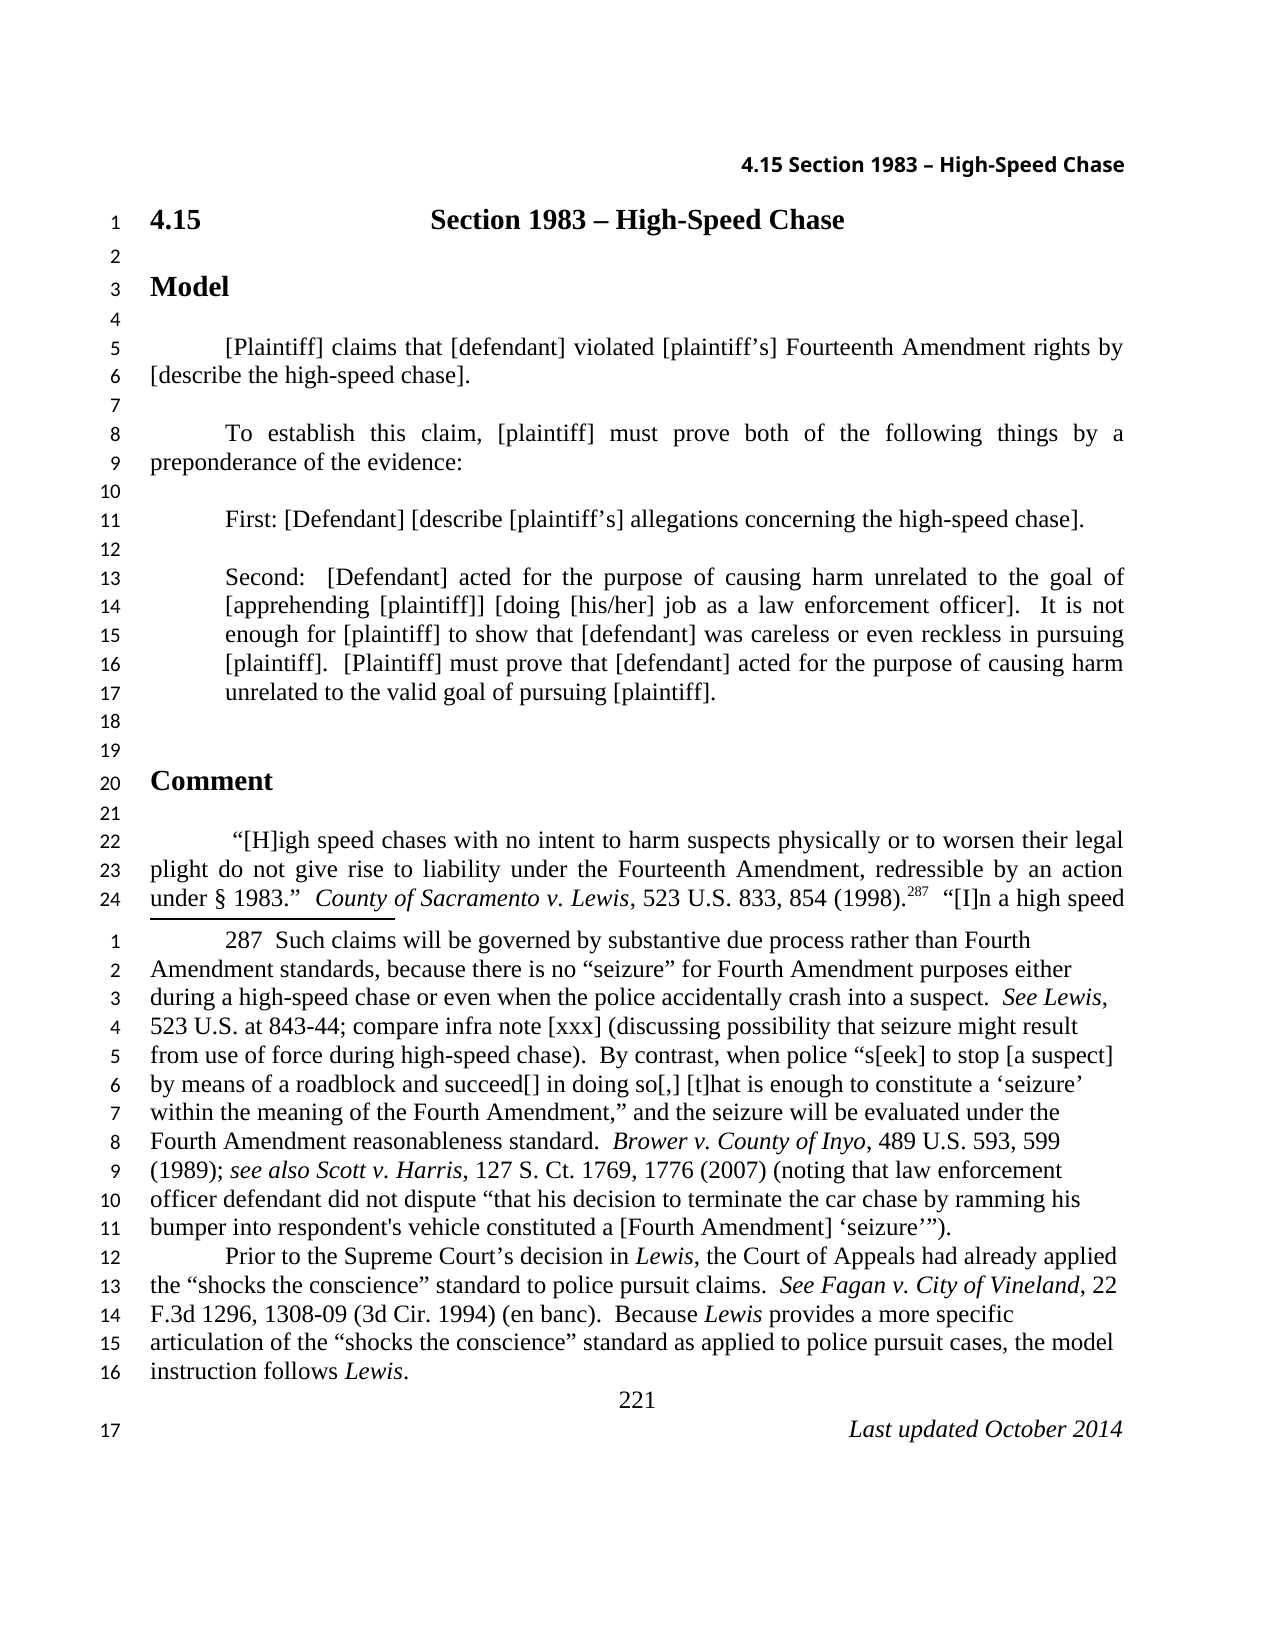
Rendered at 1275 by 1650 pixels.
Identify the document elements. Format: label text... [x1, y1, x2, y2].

text Comment [150, 763, 1125, 797]
text To establish this claim, [plaintiff] must prove both of the following things by a preponderance of the evidence: [150, 418, 1125, 476]
text Second: [Defendant] acted for the purpose of causing harm unrelated to the goal of [apprehending [plaintiff]] [doing [his/her] job as a law enforcement officer]. It is not enough for [plaintiff] to show that [defendant] was careless or even reckless in pursuing [plaintiff]. [Plaintiff] must prove that [defendant] acted for the purpose of causing harm unrelated to the valid goal of pursuing [plaintiff]. [225, 562, 1125, 706]
text 4.15 Section 1983 – High-Speed Chase [150, 202, 1125, 236]
text First: [Defendant] [describe [plaintiff’s] allegations concerning the high-speed chase]. [225, 504, 1125, 533]
text [Plaintiff] claims that [defendant] violated [plaintiff’s] Fourteenth Amendment rights by [describe the high-speed chase]. [150, 332, 1125, 389]
text Model [150, 269, 1125, 303]
text “[H]igh speed chases with no intent to harm suspects physically or to worsen their legal plight do not give rise to liability under the Fourteenth Amendment, redressible by an action under § 1983.” County of Sacramento v. Lewis, 523 U.S. 833, 854 (1998). “[I]n a high speed automobile chase aimed at apprehending a suspected offender .... only a purpose to cause harm unrelated to the legitimate object of arrest will satisfy the element of arbitrary conduct shocking to the conscience, necessary for a due process violation.” Id. at 836. The Lewis Court rejected a less demanding standard (such as deliberate indifference) because it reasoned that the decision whether to pursue a high-speed chase had to be made swiftly and required police to weigh competing concerns: “on one hand the need to stop a suspect and show that flight from the law is no way to freedom, and, on the other, the high speed threat to all those within stopping range, be they suspects, their passengers, other drivers, or bystanders.” Id. at 853. Based on the conclusion that “the officer's instinct was to do his job as a law enforcement officer, not to induce [the motorcycle driver’s] lawlessness, or to terrorize, cause harm, or kill,” the Court found no substantive due process violation in Lewis. Id. at 855. [150, 825, 1125, 912]
